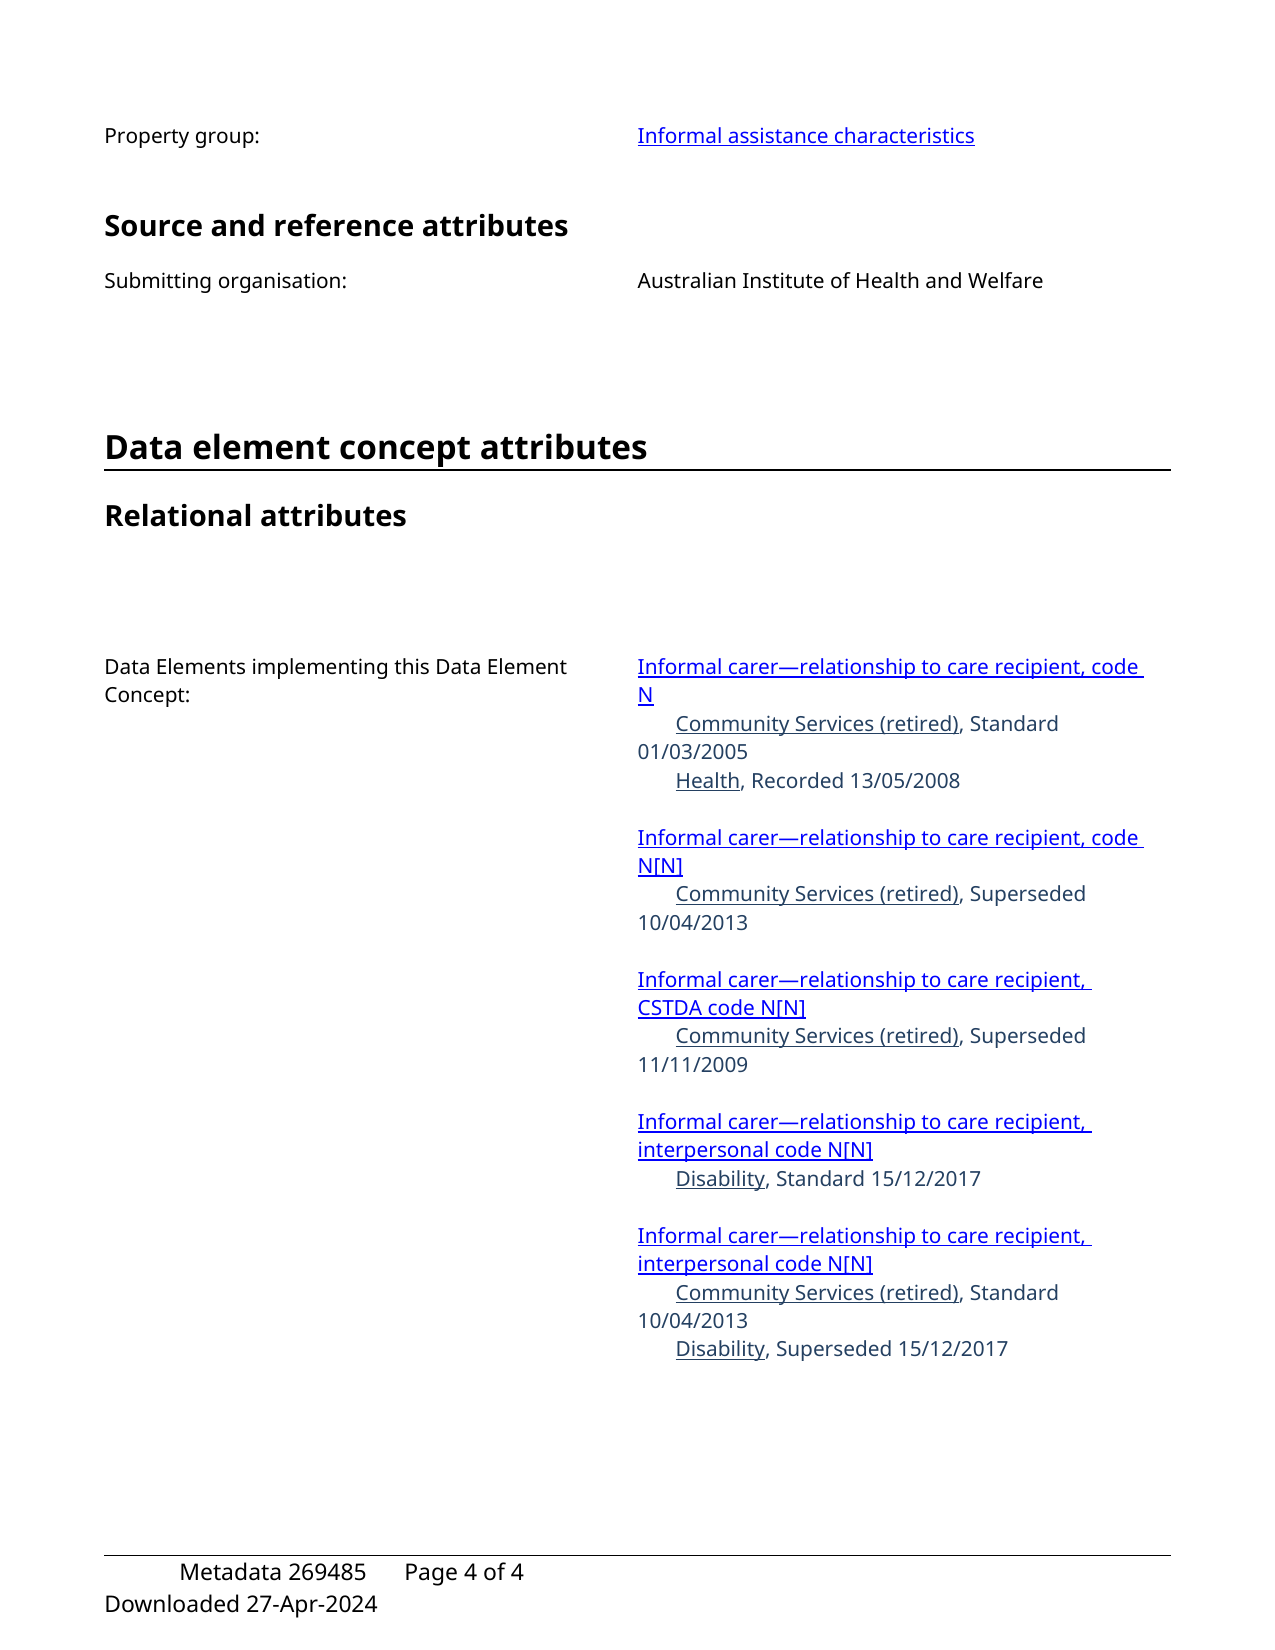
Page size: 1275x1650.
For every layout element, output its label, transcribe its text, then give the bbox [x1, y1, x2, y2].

table_header Data Elements implementing this Data Element Concept: [93, 642, 626, 1430]
table_cell Australian Institute of Health and Welfare [626, 256, 1159, 336]
table_cell Informal assistance characteristics [626, 110, 1159, 160]
table_cell Submitting organisation: [93, 256, 626, 336]
subtitle Data element concept attributes [104, 424, 1171, 469]
table_header Informal carer—relationship to care recipient, code N Community Services (retired), Standard 01/03/2005 Health, Recorded 13/05/2008 Informal carer—relationship to care recipient, code N[N] Community Services (retired), Superseded 10/04/2013 Informal carer—relationship to care recipient, CSTDA code N[N] Community Services (retired), Superseded 11/11/2009 Informal carer—relationship to care recipient, interpersonal code N[N] Disability, Standard 15/12/2017 Informal carer—relationship to care recipient, interpersonal code N[N] Community Services (retired), Standard 10/04/2013 Disability, Superseded 15/12/2017 [626, 642, 1159, 1430]
table_cell Source and reference attributes [93, 160, 1159, 256]
subtitle Relational attributes [104, 496, 1171, 535]
table_cell Property group: [93, 110, 626, 160]
